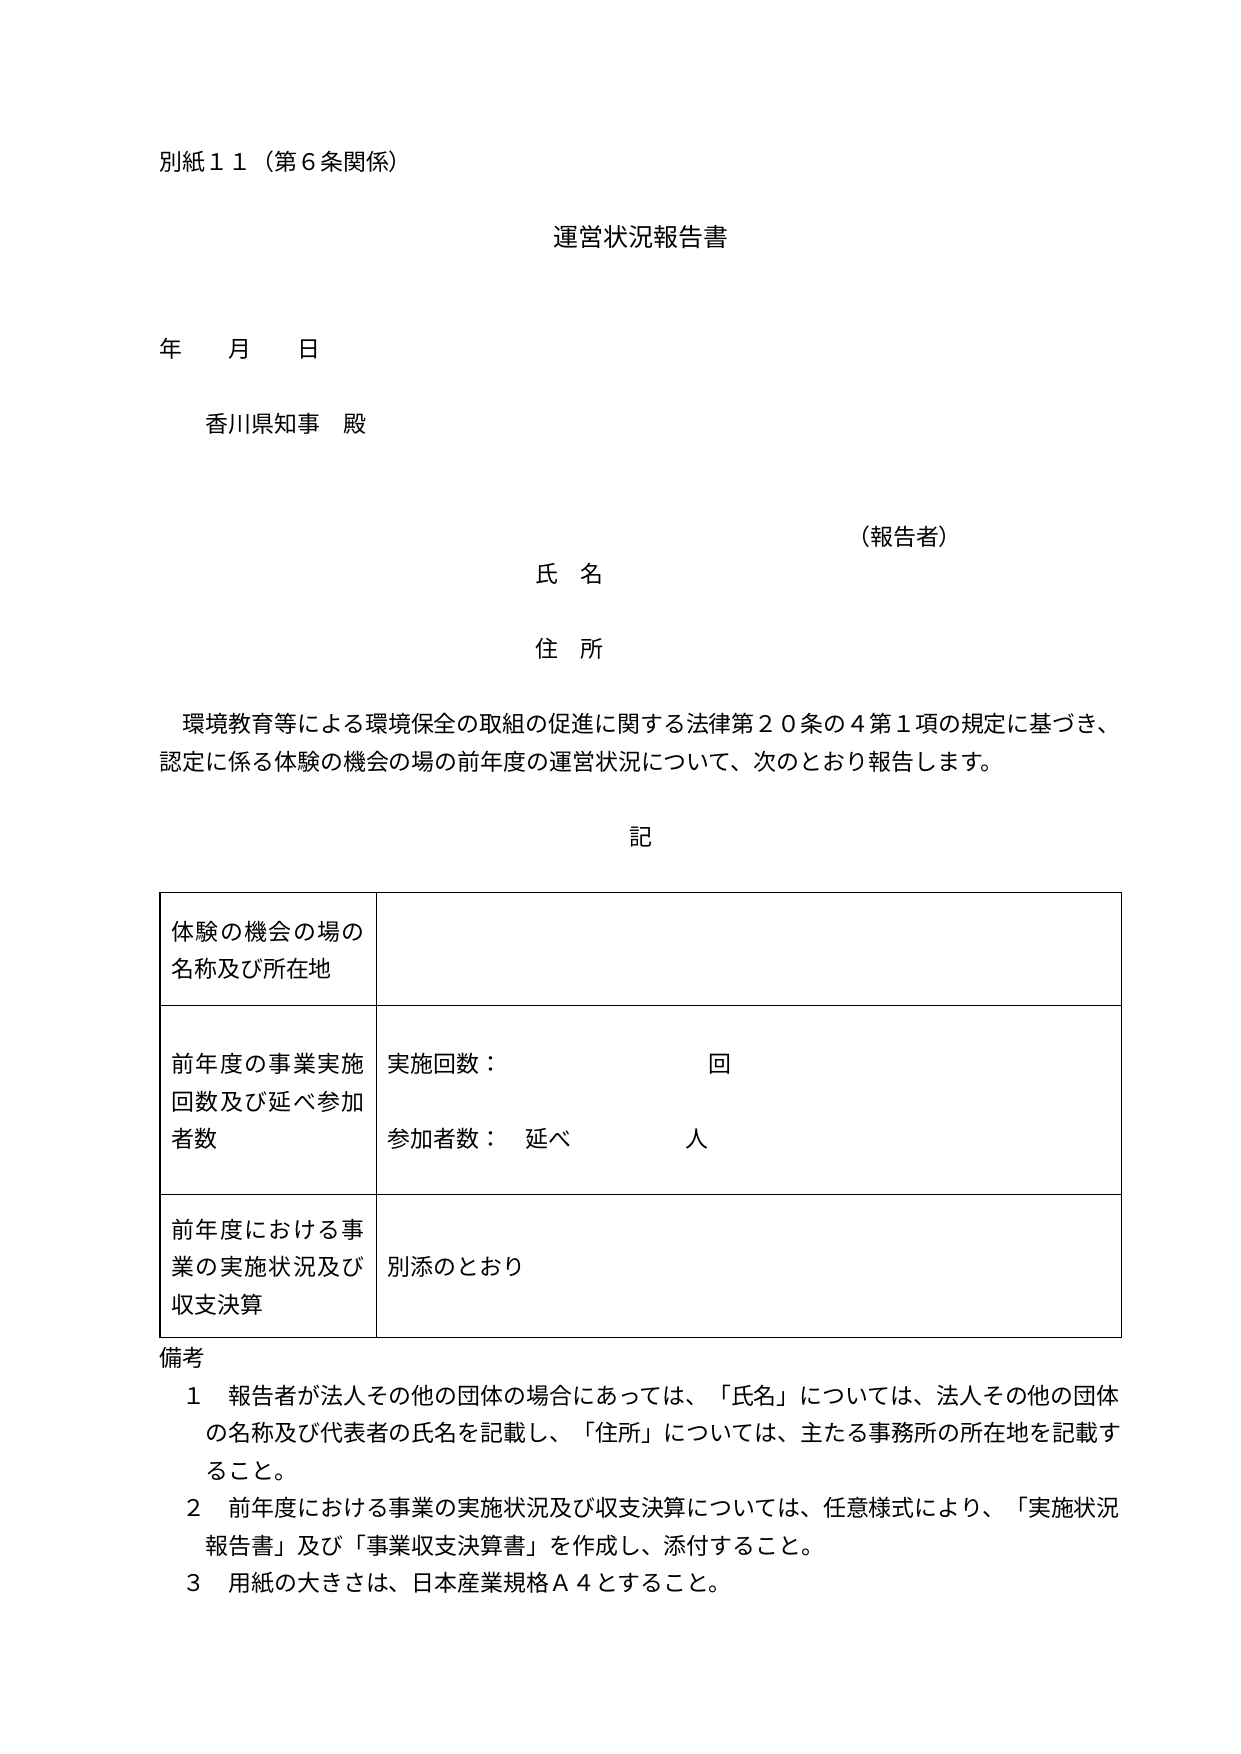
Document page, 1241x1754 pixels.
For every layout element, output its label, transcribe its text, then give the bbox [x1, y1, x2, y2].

text 住 所 [159, 629, 1122, 667]
text 環境教育等による環境保全の取組の促進に関する法律第２０条の４第１項の規定に基づき、認定に係る体験の機会の場の前年度の運営状況について、次のとおり報告します。 [159, 704, 1122, 779]
table_cell 前年度の事業実施回数及び延べ参加者数 [161, 1006, 376, 1194]
text 別紙１１（第６条関係） [159, 142, 1122, 179]
table_header [377, 893, 1121, 1005]
text 香川県知事 殿 [159, 404, 1122, 442]
table_cell 実施回数： 回 参加者数： 延べ 人 [377, 1006, 1121, 1194]
text 年 月 日 [159, 292, 1122, 367]
text 氏 名 [159, 554, 1122, 592]
text ３ 用紙の大きさは、日本産業規格Ａ４とすること。 [182, 1563, 1122, 1601]
text 備考 [159, 1338, 1122, 1376]
text （報告者） [159, 517, 1122, 554]
text １ 報告者が法人その他の団体の場合にあっては、「氏名」については、法人その他の団体の名称及び代表者の氏名を記載し、「住所」については、主たる事務所の所在地を記載すること。 [182, 1376, 1122, 1488]
text 記 [159, 817, 1122, 854]
table_cell 前年度における事業の実施状況及び収支決算 [161, 1195, 376, 1337]
table_cell 別添のとおり [377, 1195, 1121, 1337]
text ２ 前年度における事業の実施状況及び収支決算については、任意様式により、「実施状況報告書」及び「事業収支決算書」を作成し、添付すること。 [182, 1488, 1122, 1563]
table_header 体験の機会の場の名称及び所在地 [161, 893, 376, 1005]
text 運営状況報告書 [159, 217, 1122, 254]
